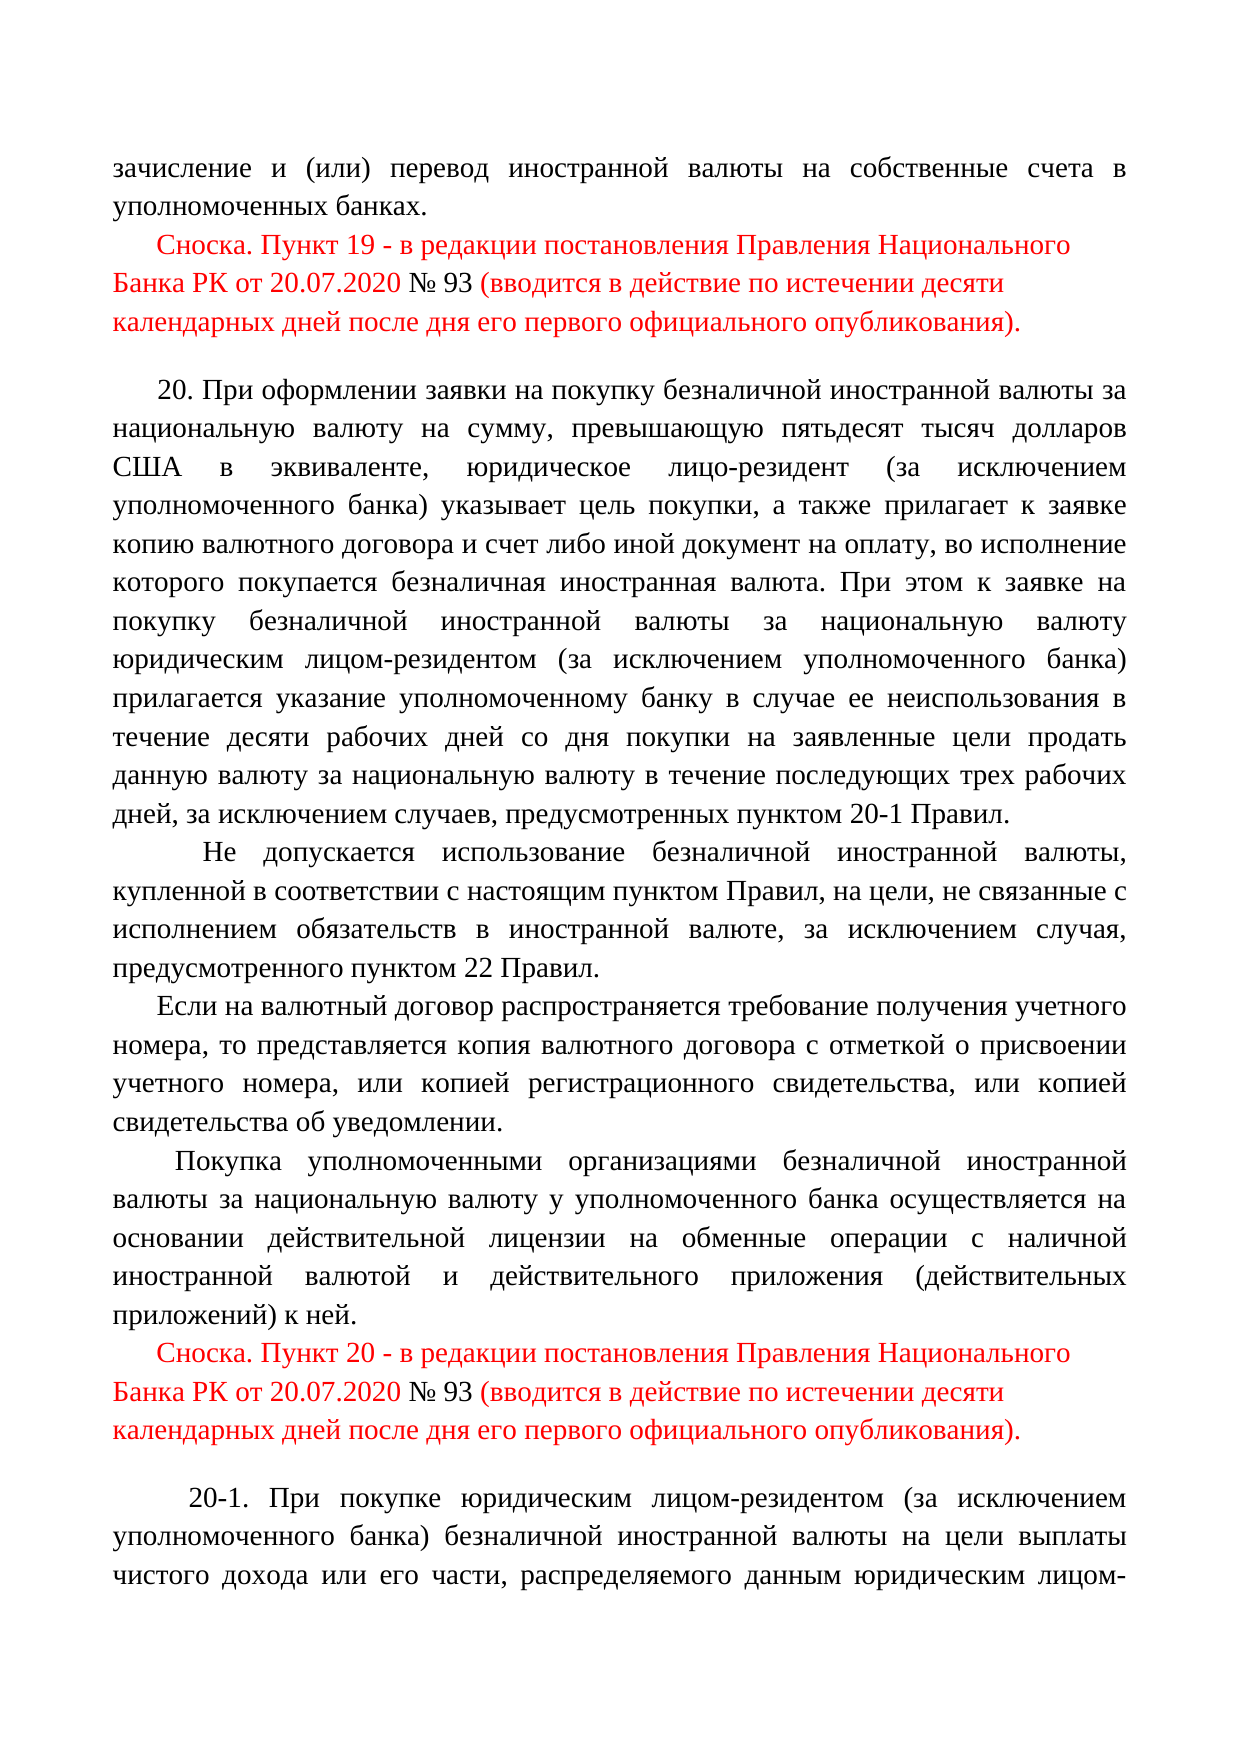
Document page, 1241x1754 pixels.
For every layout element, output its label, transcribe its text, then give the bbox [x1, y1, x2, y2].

text 20. При оформлении заявки на покупку безналичной иностранной валюты за национальную валюту на сумму, превышающую пятьдесят тысяч долларов США в эквиваленте, юридическое лицо-резидент (за исключением уполномоченного банка) указывает цель покупки, а также прилагает к заявке копию валютного договора и счет либо иной документ на оплату, во исполнение которого покупается безналичная иностранная валюта. При этом к заявке на покупку безналичной иностранной валюты за национальную валюту юридическим лицом-резидентом (за исключением уполномоченного банка) прилагается указание уполномоченному банку в случае ее неиспользования в течение десяти рабочих дней со дня покупки на заявленные цели продать данную валюту за национальную валюту в течение последующих трех рабочих дней, за исключением случаев, предусмотренных пунктом 20-1 Правил. [112, 372, 1128, 829]
text Сноска. Пункт 19 - в редакции постановления Правления Национального Банка РК от 20.07.2020 № 93 (вводится в действие по истечении десяти календарных дней после дня его первого официального опубликования). [112, 227, 1128, 368]
text Не допускается использование безналичной иностранной валюты, купленной в соответствии с настоящим пунктом Правил, на цели, не связанные с исполнением обязательств в иностранной валюте, за исключением случая, предусмотренного пунктом 22 Правил. [112, 834, 1128, 983]
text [112, 150, 1128, 222]
text Сноска. Пункт 20 - в редакции постановления Правления Национального Банка РК от 20.07.2020 № 93 (вводится в действие по истечении десяти календарных дней после дня его первого официального опубликования). [112, 1335, 1128, 1476]
text Если на валютный договор распространяется требование получения учетного номера, то представляется копия валютного договора с отметкой о присвоении учетного номера, или копией регистрационного свидетельства, или копией свидетельства об уведомлении. [112, 988, 1128, 1138]
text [112, 1480, 1128, 1591]
text Покупка уполномоченными организациями безналичной иностранной валюты за национальную валюту у уполномоченного банка осуществляется на основании действительной лицензии на обменные операции с наличной иностранной валютой и действительного приложения (действительных приложений) к ней. [112, 1143, 1128, 1330]
